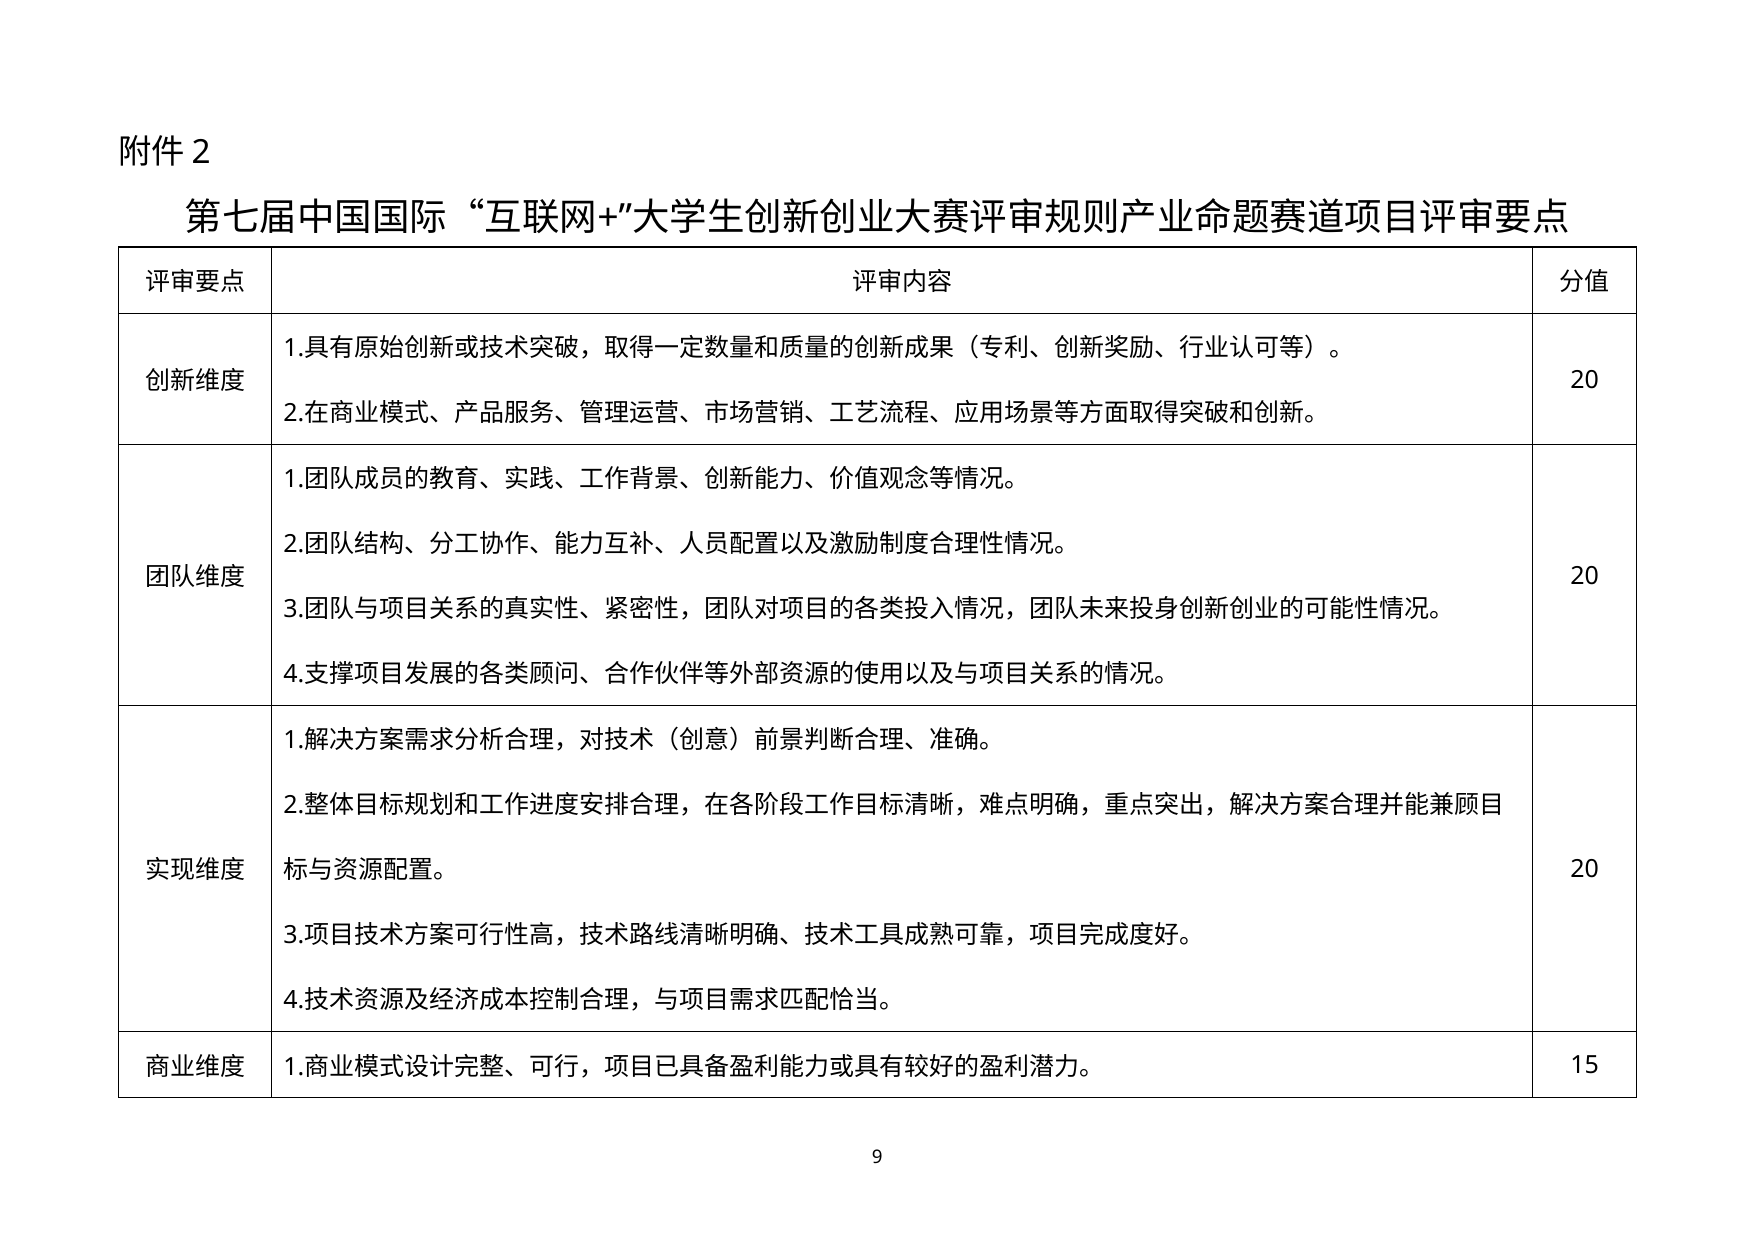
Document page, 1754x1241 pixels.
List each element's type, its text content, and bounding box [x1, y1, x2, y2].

text 附件2 [118, 116, 1636, 181]
text 第七届中国国际“互联网+”大学生创新创业大赛评审规则产业命题赛道项目评审要点 [118, 181, 1636, 246]
table_cell 1.解决方案需求分析合理，对技术（创意）前景判断合理、准确。 2.整体目标规划和工作进度安排合理，在各阶段工作目标清晰，难点明确，重点突出，解决方案合理并能兼顾目标与资源配置。 3.项目技术方案可行性高，技术路线清晰明确、技术工具成熟可靠，项目完成度好。 4.技术资源及经济成本控制合理，与项目需求匹配恰当。 [272, 706, 1532, 1031]
table_cell 1.团队成员的教育、实践、工作背景、创新能力、价值观念等情况。 2.团队结构、分工协作、能力互补、人员配置以及激励制度合理性情况。 3.团队与项目关系的真实性、紧密性，团队对项目的各类投入情况，团队未来投身创新创业的可能性情况。 4.支撑项目发展的各类顾问、合作伙伴等外部资源的使用以及与项目关系的情况。 [272, 445, 1532, 704]
table_cell 创新维度 [119, 314, 271, 443]
table_cell 20 [1533, 706, 1636, 1031]
table_cell 实现维度 [119, 706, 271, 1031]
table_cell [272, 1032, 1532, 1097]
table_cell 商业维度 [119, 1032, 271, 1097]
table_header 评审要点 [119, 248, 271, 312]
table_cell 团队维度 [119, 445, 271, 704]
table_cell 15 [1533, 1032, 1636, 1097]
table_cell 20 [1533, 445, 1636, 704]
table_cell 20 [1533, 314, 1636, 443]
table_cell 1.具有原始创新或技术突破，取得一定数量和质量的创新成果（专利、创新奖励、行业认可等）。 2.在商业模式、产品服务、管理运营、市场营销、工艺流程、应用场景等方面取得突破和创新。 [272, 314, 1532, 443]
table_header 分值 [1533, 248, 1636, 312]
table_header 评审内容 [272, 248, 1532, 312]
